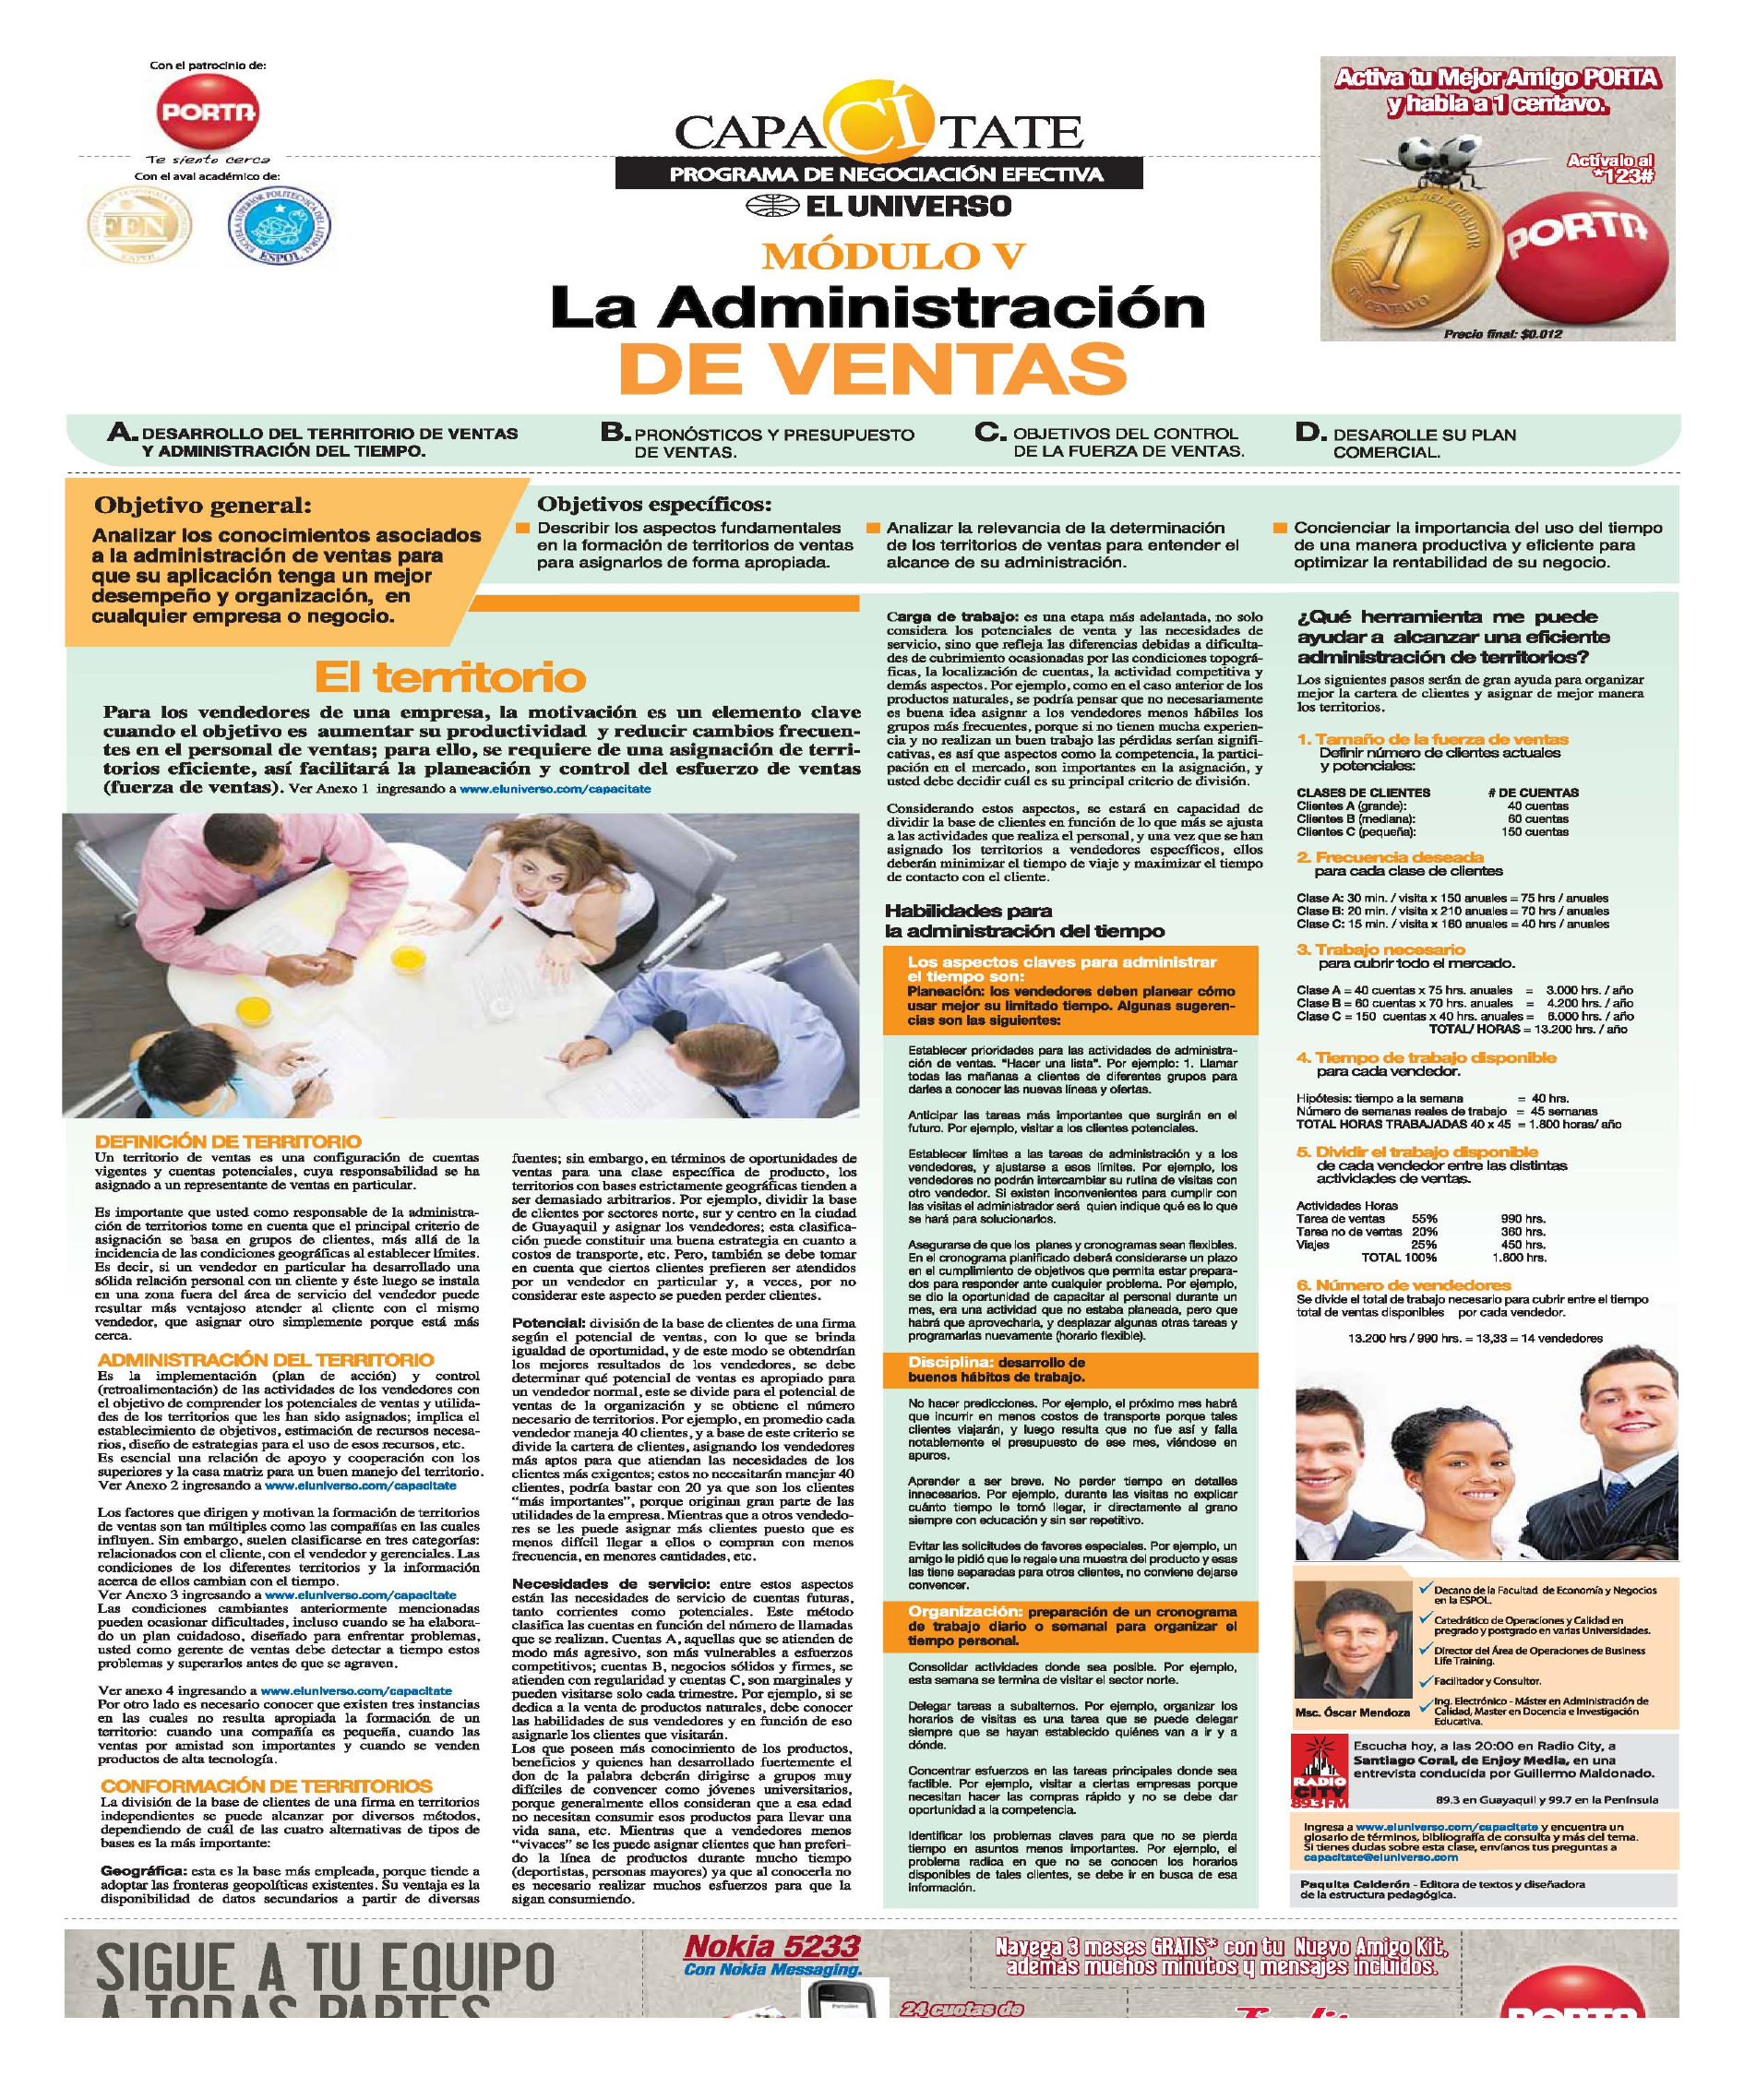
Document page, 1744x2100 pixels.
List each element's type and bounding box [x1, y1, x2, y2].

picture [62, 56, 1682, 2018]
